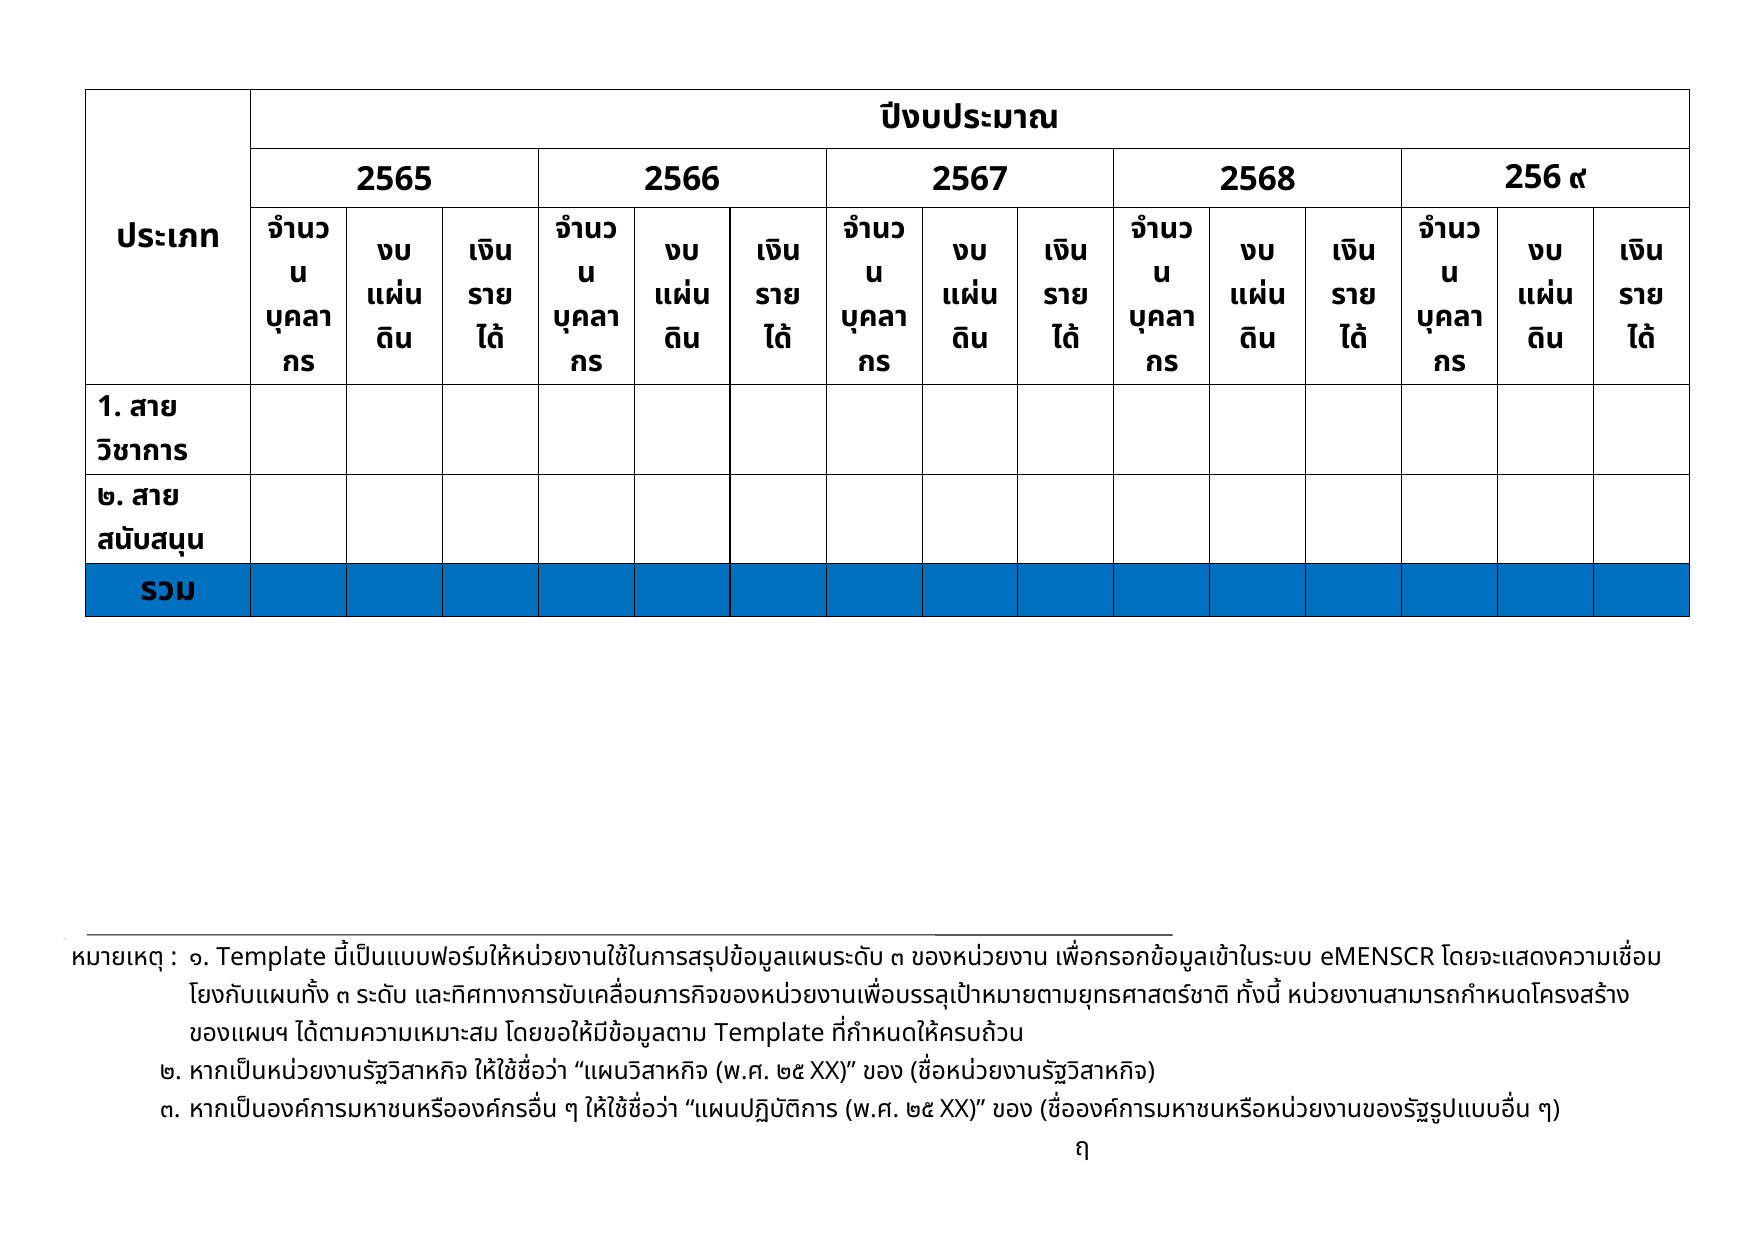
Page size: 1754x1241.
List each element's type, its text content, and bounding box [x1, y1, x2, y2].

table_cell [443, 385, 538, 473]
table_cell เงินรายได้ [731, 208, 826, 384]
table_cell [1114, 385, 1209, 473]
table_cell [1210, 385, 1305, 473]
table_cell [1498, 385, 1593, 473]
table_cell เงินรายได้ [1018, 208, 1113, 384]
table_cell จำนวนบุคลากร [1114, 208, 1209, 384]
table_cell [539, 475, 634, 563]
table_cell [827, 385, 922, 473]
table_cell [539, 385, 634, 473]
table_cell ๒. สายสนับสนุน [86, 475, 250, 563]
table_cell จำนวนบุคลากร [539, 208, 634, 384]
table_cell [731, 385, 826, 473]
table_header ปีงบประมาณ [251, 90, 1689, 148]
table_cell งบแผ่นดิน [1210, 208, 1305, 384]
table_cell [539, 564, 634, 616]
table_cell งบแผ่นดิน [347, 208, 442, 384]
table_header ประเภท [86, 90, 250, 384]
table_cell [251, 564, 346, 616]
table_cell [827, 475, 922, 563]
table_cell [1210, 475, 1305, 563]
table_cell 2566 [539, 149, 826, 207]
table_cell [1018, 385, 1113, 473]
table_cell งบแผ่นดิน [1498, 208, 1593, 384]
table_cell [1018, 475, 1113, 563]
table_cell งบแผ่นดิน [635, 208, 729, 384]
table_cell [635, 475, 729, 563]
table_cell [923, 564, 1017, 616]
table_cell [1114, 564, 1209, 616]
table_cell รวม [86, 564, 250, 616]
table_cell [731, 564, 826, 616]
table_cell เงินรายได้ [443, 208, 538, 384]
table_cell [827, 564, 922, 616]
table_cell เงินรายได้ [1306, 208, 1401, 384]
table_cell จำนวนบุคลากร [251, 208, 346, 384]
table_cell [1402, 564, 1497, 616]
table_cell จำนวนบุคลากร [827, 208, 922, 384]
table_cell 256๙ [1402, 149, 1689, 207]
table_cell [635, 564, 729, 616]
table_cell [1594, 475, 1689, 563]
table_cell [347, 385, 442, 473]
table_cell [1114, 475, 1209, 563]
table_cell [1498, 475, 1593, 563]
table_cell [923, 475, 1017, 563]
table_cell [731, 475, 826, 563]
table_cell 1. สายวิชาการ [86, 385, 250, 473]
table_cell เงินรายได้ [1594, 208, 1689, 384]
table_cell [1306, 564, 1401, 616]
table_cell [443, 564, 538, 616]
table_cell 2565 [251, 149, 538, 207]
table_cell [443, 475, 538, 563]
table_cell [1498, 564, 1593, 616]
table_cell [1018, 564, 1113, 616]
table_cell [1402, 475, 1497, 563]
table_cell [635, 385, 729, 473]
table_cell 2567 [827, 149, 1113, 207]
table_cell [347, 475, 442, 563]
table_cell 2568 [1114, 149, 1401, 207]
table_cell [251, 385, 346, 473]
table_cell [347, 564, 442, 616]
table_cell [1210, 564, 1305, 616]
table_cell [923, 385, 1017, 473]
table_cell [1594, 564, 1689, 616]
table_cell จำนวนบุคลากร [1402, 208, 1497, 384]
table_cell งบแผ่นดิน [923, 208, 1017, 384]
table_cell [1306, 385, 1401, 473]
table_cell [1594, 385, 1689, 473]
table_cell [1306, 475, 1401, 563]
table_cell [251, 475, 346, 563]
table_cell [1402, 385, 1497, 473]
